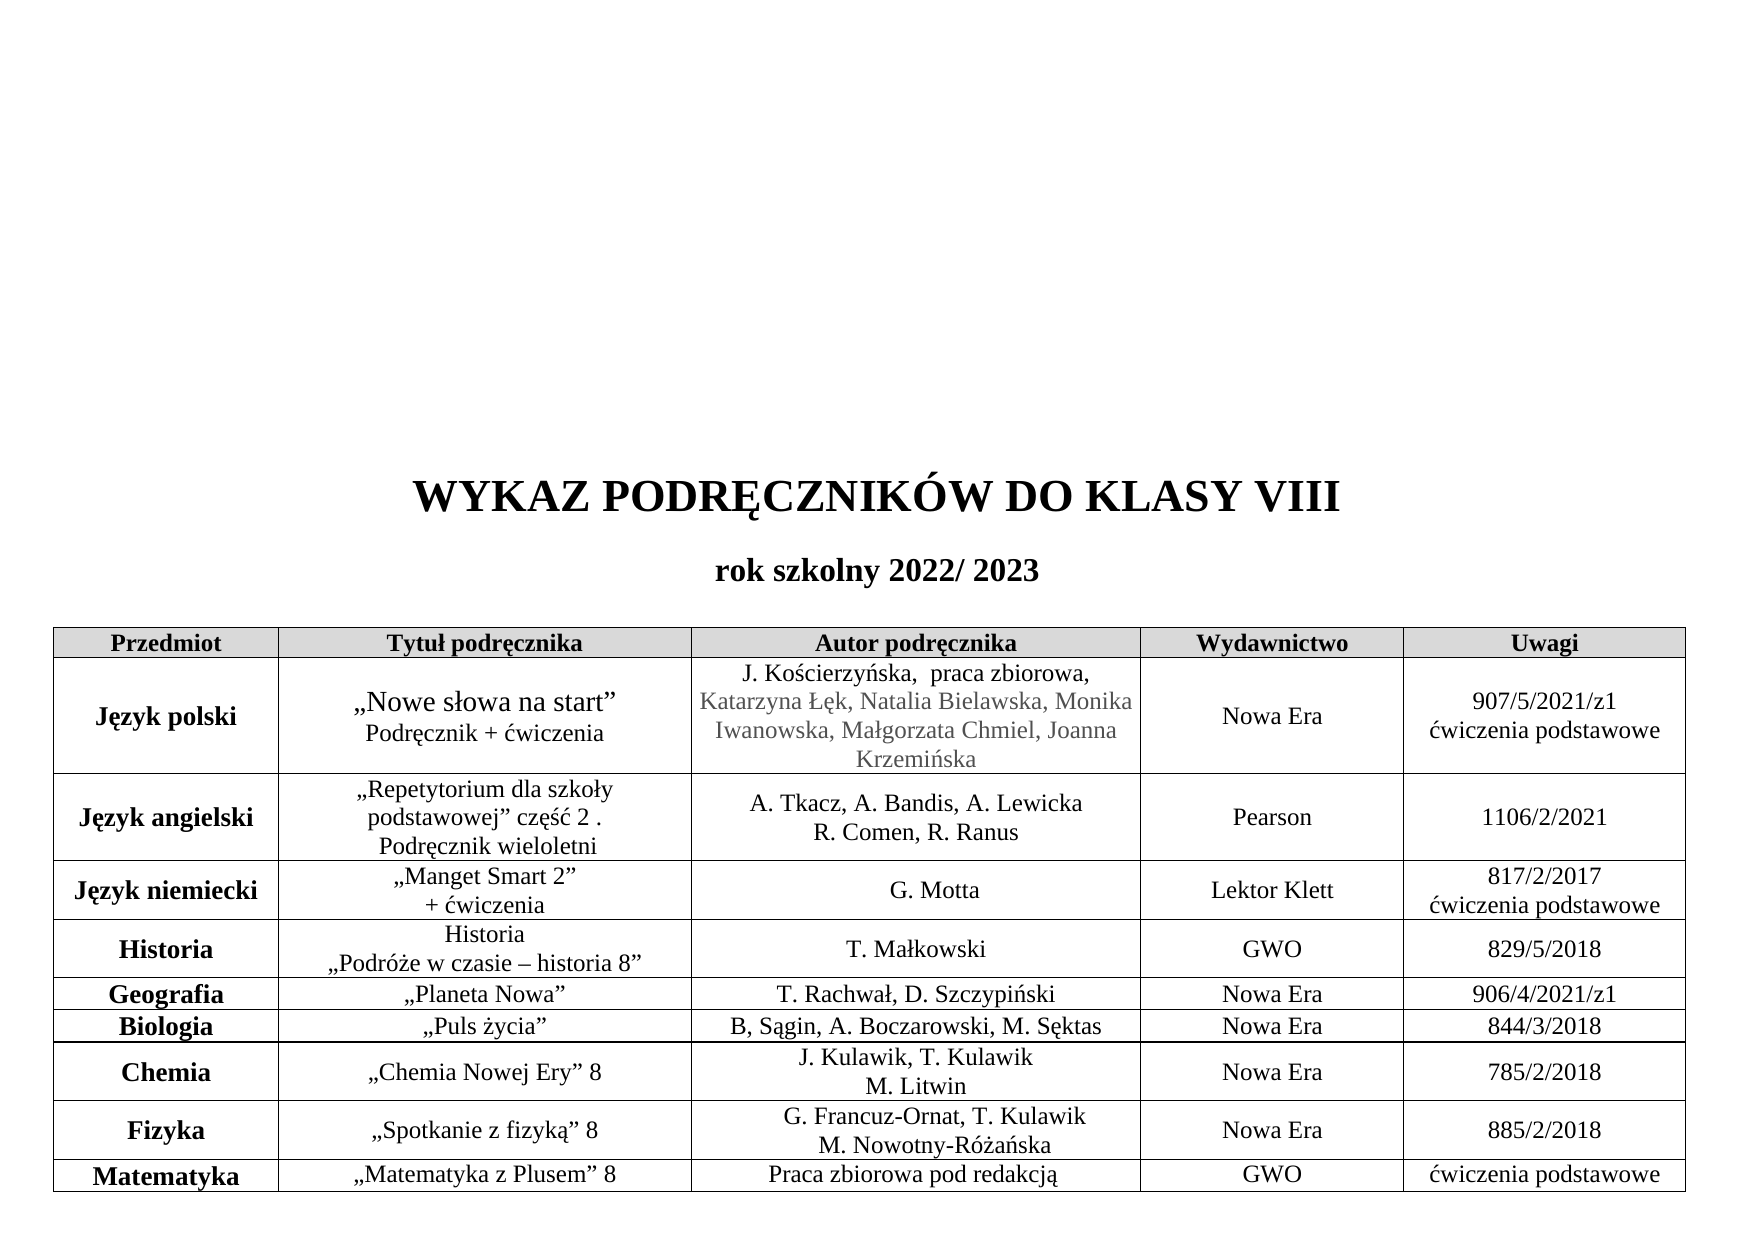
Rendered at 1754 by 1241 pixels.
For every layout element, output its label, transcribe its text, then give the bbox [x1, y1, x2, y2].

table_cell Język polski [54, 658, 278, 773]
table_cell Matematyka [54, 1160, 278, 1191]
table_cell T. Rachwał, D. Szczypiński [692, 978, 1140, 1009]
table_cell Historia [54, 920, 278, 977]
table_cell Fizyka [54, 1101, 278, 1158]
table_cell Historia „Podróże w czasie – historia 8” [279, 920, 691, 977]
table_cell „Spotkanie z fizyką” 8 [279, 1101, 691, 1158]
table_cell Nowa Era [1141, 978, 1403, 1009]
table_cell „Nowe słowa na start” Podręcznik + ćwiczenia [279, 658, 691, 773]
table_cell G. Motta [692, 861, 1140, 918]
table_cell 829/5/2018 [1404, 920, 1685, 977]
table_cell Nowa Era [1141, 658, 1403, 773]
table_cell 885/2/2018 [1404, 1101, 1685, 1158]
table_header Autor podręcznika [692, 628, 1140, 657]
table_header Wydawnictwo [1141, 628, 1403, 657]
table_cell A. Tkacz, A. Bandis, A. Lewicka R. Comen, R. Ranus [692, 774, 1140, 860]
table_cell 817/2/2017 ćwiczenia podstawowe [1404, 861, 1685, 918]
table_cell Geografia [54, 978, 278, 1009]
table_cell 1106/2/2021 [1404, 774, 1685, 860]
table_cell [692, 1160, 1140, 1191]
table_cell 906/4/2021/z1 [1404, 978, 1685, 1009]
table_cell GWO [1141, 920, 1403, 977]
table_cell Chemia [54, 1043, 278, 1100]
table_cell Biologia [54, 1010, 278, 1041]
table_cell 907/5/2021/z1 ćwiczenia podstawowe [1404, 658, 1685, 773]
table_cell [1404, 1160, 1685, 1191]
table_cell Nowa Era [1141, 1043, 1403, 1100]
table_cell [279, 1160, 691, 1191]
table_cell Lektor Klett [1141, 861, 1403, 918]
table_cell 785/2/2018 [1404, 1043, 1685, 1100]
table_cell Nowa Era [1141, 1010, 1403, 1041]
table_cell B, Sągin, A. Boczarowski, M. Sęktas [692, 1010, 1140, 1041]
text rok szkolny 2022/ 2023 [148, 550, 1606, 588]
table_header Tytuł podręcznika [279, 628, 691, 657]
table_cell Język angielski [54, 774, 278, 860]
table_cell 844/3/2018 [1404, 1010, 1685, 1041]
text WYKAZ PODRĘCZNIKÓW DO KLASY VIII [148, 469, 1606, 521]
table_header Uwagi [1404, 628, 1685, 657]
table_cell G. Francuz-Ornat, T. Kulawik M. Nowotny-Różańska [692, 1101, 1140, 1158]
table_cell T. Małkowski [692, 920, 1140, 977]
table_cell „Planeta Nowa” [279, 978, 691, 1009]
table_cell „Manget Smart 2” + ćwiczenia [279, 861, 691, 918]
table_cell „Chemia Nowej Ery” 8 [279, 1043, 691, 1100]
table_cell Nowa Era [1141, 1101, 1403, 1158]
table_cell Język niemiecki [54, 861, 278, 918]
table_cell J. Kulawik, T. Kulawik M. Litwin [692, 1043, 1140, 1100]
table_cell GWO [1141, 1160, 1403, 1191]
table_cell Pearson [1141, 774, 1403, 860]
table_cell „Puls życia” [279, 1010, 691, 1041]
table_cell „Repetytorium dla szkoły podstawowej” część 2 . Podręcznik wieloletni [279, 774, 691, 860]
table_cell J. Kościerzyńska, praca zbiorowa, Katarzyna Łęk, Natalia Bielawska, Monika Iwanowska, Małgorzata Chmiel, Joanna Krzemińska [692, 658, 1140, 773]
table_header Przedmiot [54, 628, 278, 657]
